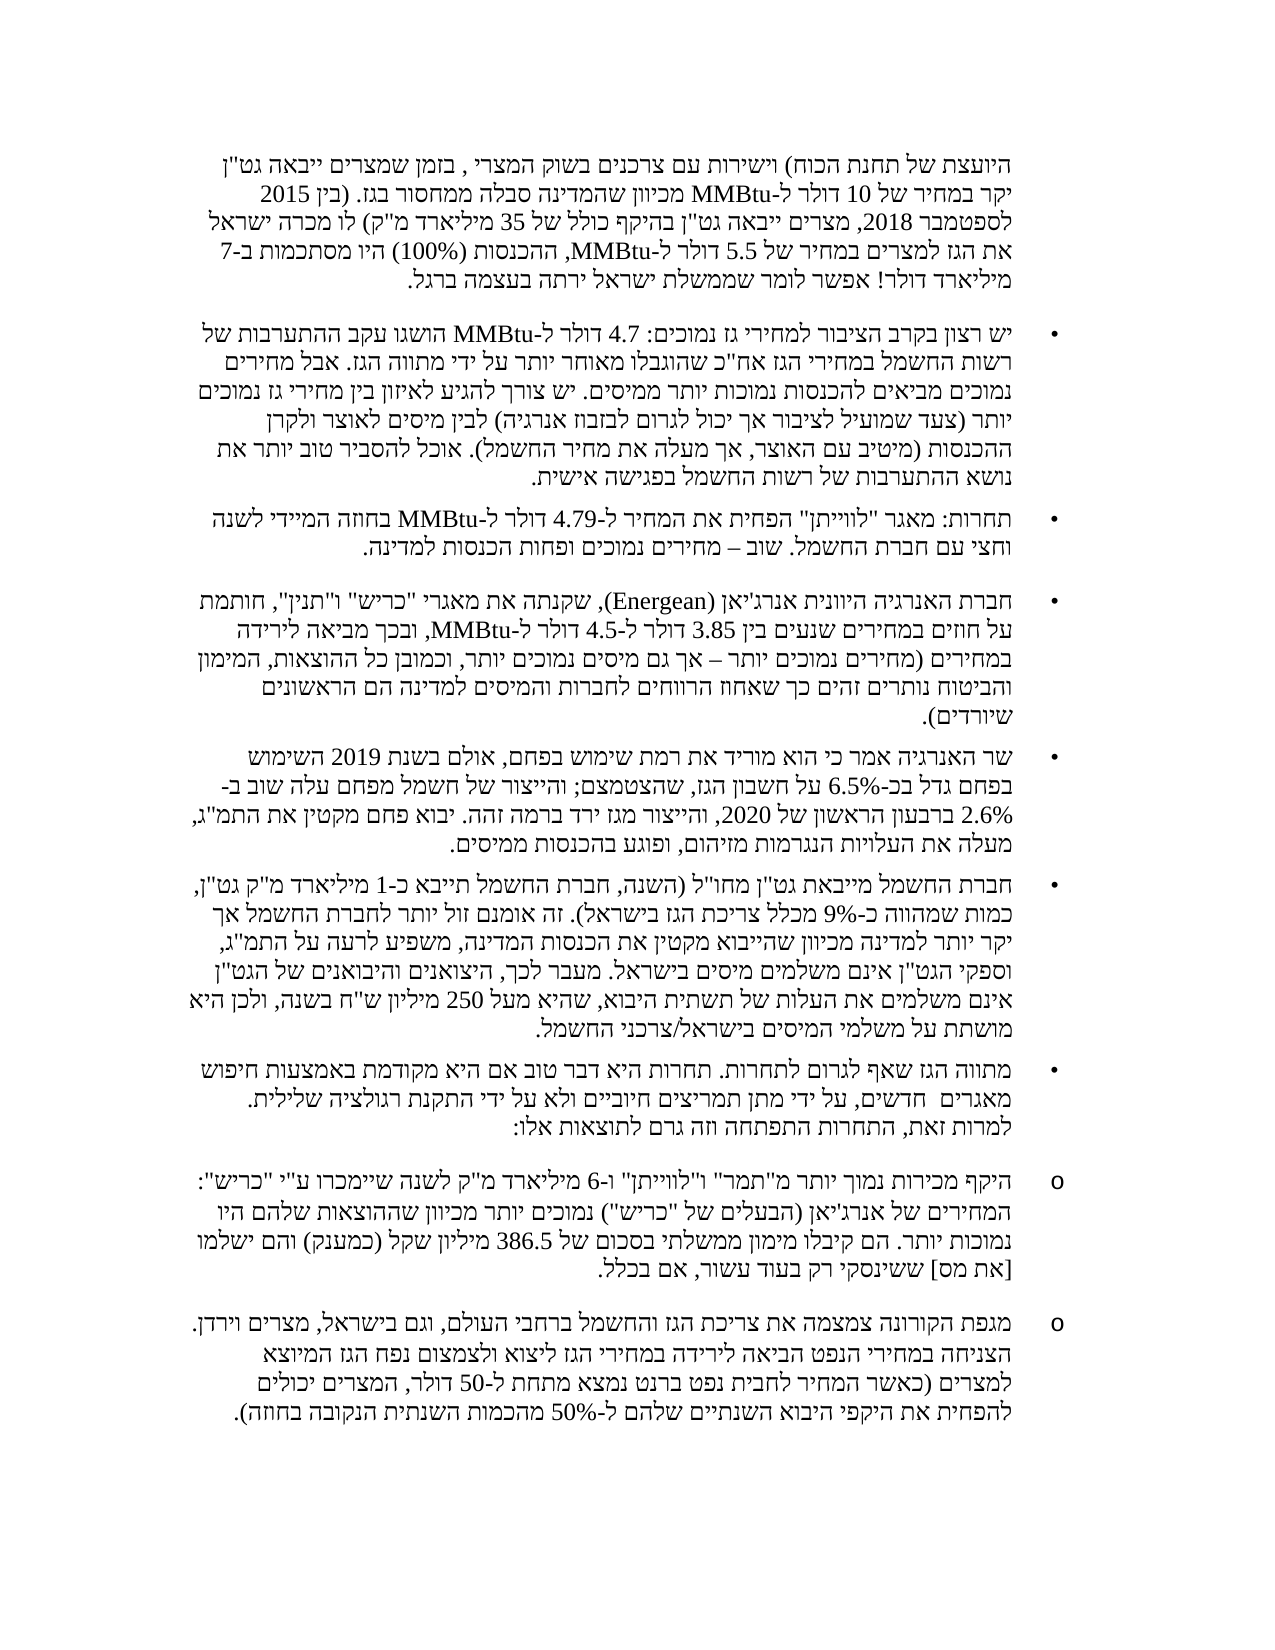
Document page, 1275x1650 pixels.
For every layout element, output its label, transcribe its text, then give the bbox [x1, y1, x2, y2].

list תחרות: מאגר "לווייתן" הפחית את המחיר ל-4.79 דולר ל-MMBtu בחוזה המיידי לשנה וחצי עם חברת החשמל. שוב – מחירים נמוכים ופחות הכנסות למדינה. [187, 504, 1050, 561]
list היקף מכירות נמוך יותר מ"תמר" ו"לווייתן" ו-6 מיליארד מ"ק לשנה שיימכרו ע"י "כריש": המחירים של אנרג'יאן (הבעלים של "כריש") נמוכים יותר מכיוון שההוצאות שלהם היו נמוכות יותר. הם קיבלו מימון ממשלתי בסכום של 386.5 מיליון שקל (כמענק) והם ישלמו [את מס] ששינסקי רק בעוד עשור, אם בכלל. [187, 1166, 1050, 1283]
list מתווה הגז שאף לגרום לתחרות. תחרות היא דבר טוב אם היא מקודמת באמצעות חיפוש מאגרים חדשים, על ידי מתן תמריצים חיוביים ולא על ידי התקנת רגולציה שלילית. למרות זאת, התחרות התפתחה וזה גרם לתוצאות אלו: [187, 1055, 1050, 1141]
list חברת החשמל מייבאת גט"ן מחו"ל (השנה, חברת החשמל תייבא כ-1 מיליארד מ"ק גט"ן, כמות שמהווה כ-9% מכלל צריכת הגז בישראל). זה אומנם זול יותר לחברת החשמל אך יקר יותר למדינה מכיוון שהייבוא מקטין את הכנסות המדינה, משפיע לרעה על התמ"ג, וספקי הגט"ן אינם משלמים מיסים בישראל. מעבר לכך, היצואנים והיבואנים של הגט"ן אינם משלמים את העלות של תשתית היבוא, שהיא מעל 250 מיליון ש"ח בשנה, ולכן היא מושתת על משלמי המיסים בישראל/צרכני החשמל. [187, 870, 1050, 1042]
list שר האנרגיה אמר כי הוא מוריד את רמת שימוש בפחם, אולם בשנת 2019 השימוש בפחם גדל בכ-6.5% על חשבון הגז, שהצטמצם; והייצור של חשמל מפחם עלה שוב ב-2.6% ברבעון הראשון של 2020, והייצור מגז ירד ברמה זהה. יבוא פחם מקטין את התמ"ג, מעלה את העלויות הנגרמות מזיהום, ופוגע בהכנסות ממיסים. [187, 742, 1050, 857]
list חברת האנרגיה היוונית אנרג'יאן (Energean), שקנתה את מאגרי "כריש" ו"תנין", חותמת על חוזים במחירים שנעים בין 3.85 דולר ל-4.5 דולר ל-MMBtu, ובכך מביאה לירידה במחירים (מחירים נמוכים יותר – אך גם מיסים נמוכים יותר, וכמובן כל ההוצאות, המימון והביטוח נותרים זהים כך שאחוז הרווחים לחברות והמיסים למדינה הם הראשונים שיורדים). [187, 586, 1050, 730]
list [187, 150, 1050, 294]
list מגפת הקורונה צמצמה את צריכת הגז והחשמל ברחבי העולם, וגם בישראל, מצרים וירדן. הצניחה במחירי הנפט הביאה לירידה במחירי הגז ליצוא ולצמצום נפח הגז המיוצא למצרים (כאשר המחיר לחבית נפט ברנט נמצא מתחת ל-50 דולר, המצרים יכולים להפחית את היקפי היבוא השנתיים שלהם ל-50% מהכמות השנתית הנקובה בחוזה). [187, 1308, 1050, 1425]
list יש רצון בקרב הציבור למחירי גז נמוכים: 4.7 דולר ל-MMBtu הושגו עקב ההתערבות של רשות החשמל במחירי הגז אח"כ שהוגבלו מאוחר יותר על ידי מתווה הגז. אבל מחירים נמוכים מביאים להכנסות נמוכות יותר ממיסים. יש צורך להגיע לאיזון בין מחירי גז נמוכים יותר (צעד שמועיל לציבור אך יכול לגרום לבזבוז אנרגיה) לבין מיסים לאוצר ולקרן ההכנסות (מיטיב עם האוצר, אך מעלה את מחיר החשמל). אוכל להסביר טוב יותר את נושא ההתערבות של רשות החשמל בפגישה אישית. [187, 319, 1050, 491]
